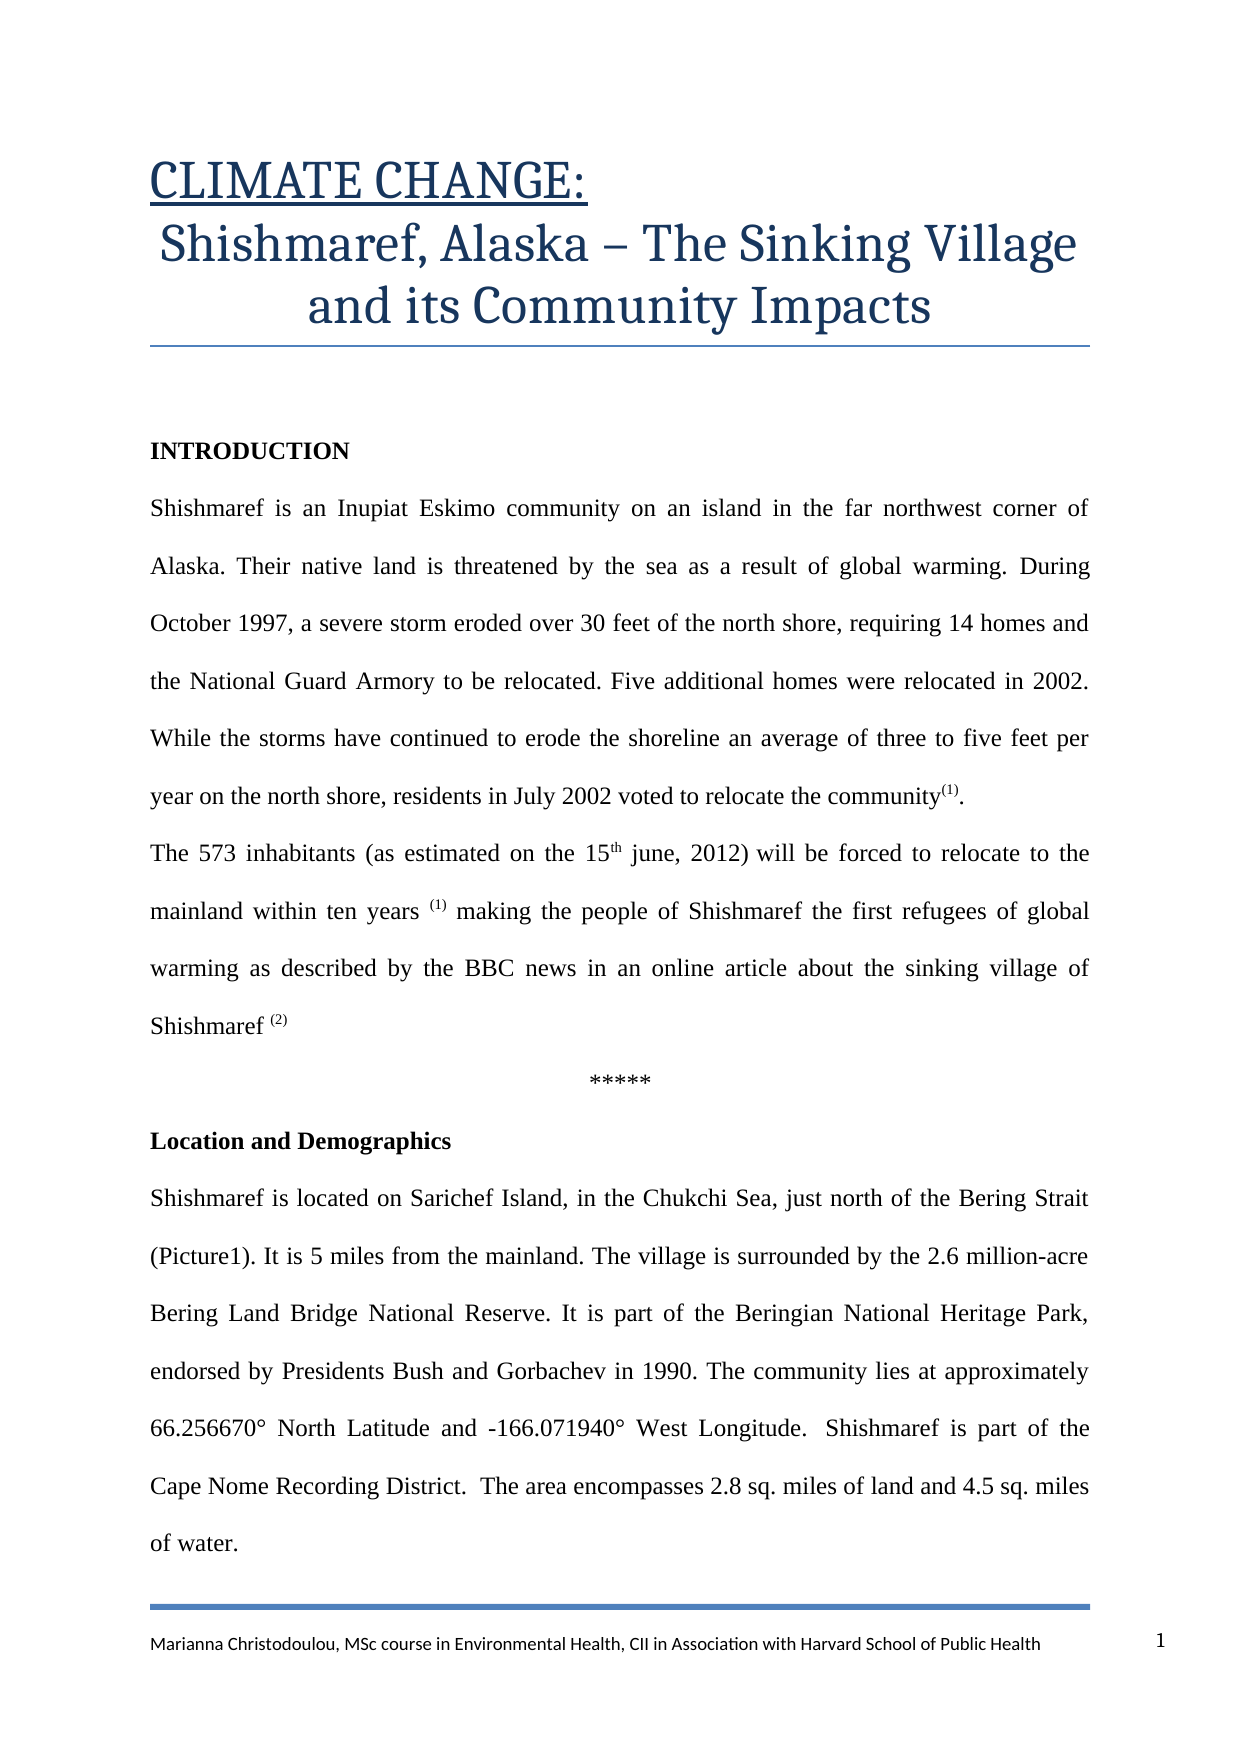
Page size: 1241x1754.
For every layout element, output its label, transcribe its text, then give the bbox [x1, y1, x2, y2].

text The 573 inhabitants (as estimated on the 15th june, 2012) will be forced to relocate to the mainland within ten years (1) making the people of Shishmaref the first refugees of global warming as described by the BBC news in an online article about the sinking village of Shishmaref (2) [150, 838, 1090, 1040]
text ***** [150, 1068, 1090, 1097]
text Shishmaref is located on Sarichef Island, in the Chukchi Sea, just north of the Bering Strait (Picture1). It is 5 miles from the mainland. The village is surrounded by the 2.6 million-acre Bering Land Bridge National Reserve. It is part of the , endorsed by Presidents Bush and Gorbachev in 1990. The community lies at approximately 66.256670° North Latitude and -166.071940° West Longitude. Shishmaref is part of the Cape Nome Recording District. The area encompasses 2.8 sq. miles of land and 4.5 sq. miles of water. [150, 1183, 1090, 1557]
text INTRODUCTION [150, 436, 1090, 465]
title – The Sinking Village and its Community Impacts [150, 212, 1090, 345]
text Shishmaref is an Inupiat Eskimo community on an island in the far northwest corner of . Their native land is threatened by the sea as a result of global warming. During October 1997, a severe storm eroded over 30 feet of the north shore, requiring 14 homes and the National Guard Armory to be relocated. Five additional homes were relocated in 2002. While the storms have continued to erode the shoreline an average of three to five feet per year on the north shore, residents in July 2002 voted to relocate the community(1). [150, 493, 1090, 810]
title CLIMATE CHANGE: [150, 150, 1090, 212]
text Location and Demographics [150, 1126, 1090, 1155]
